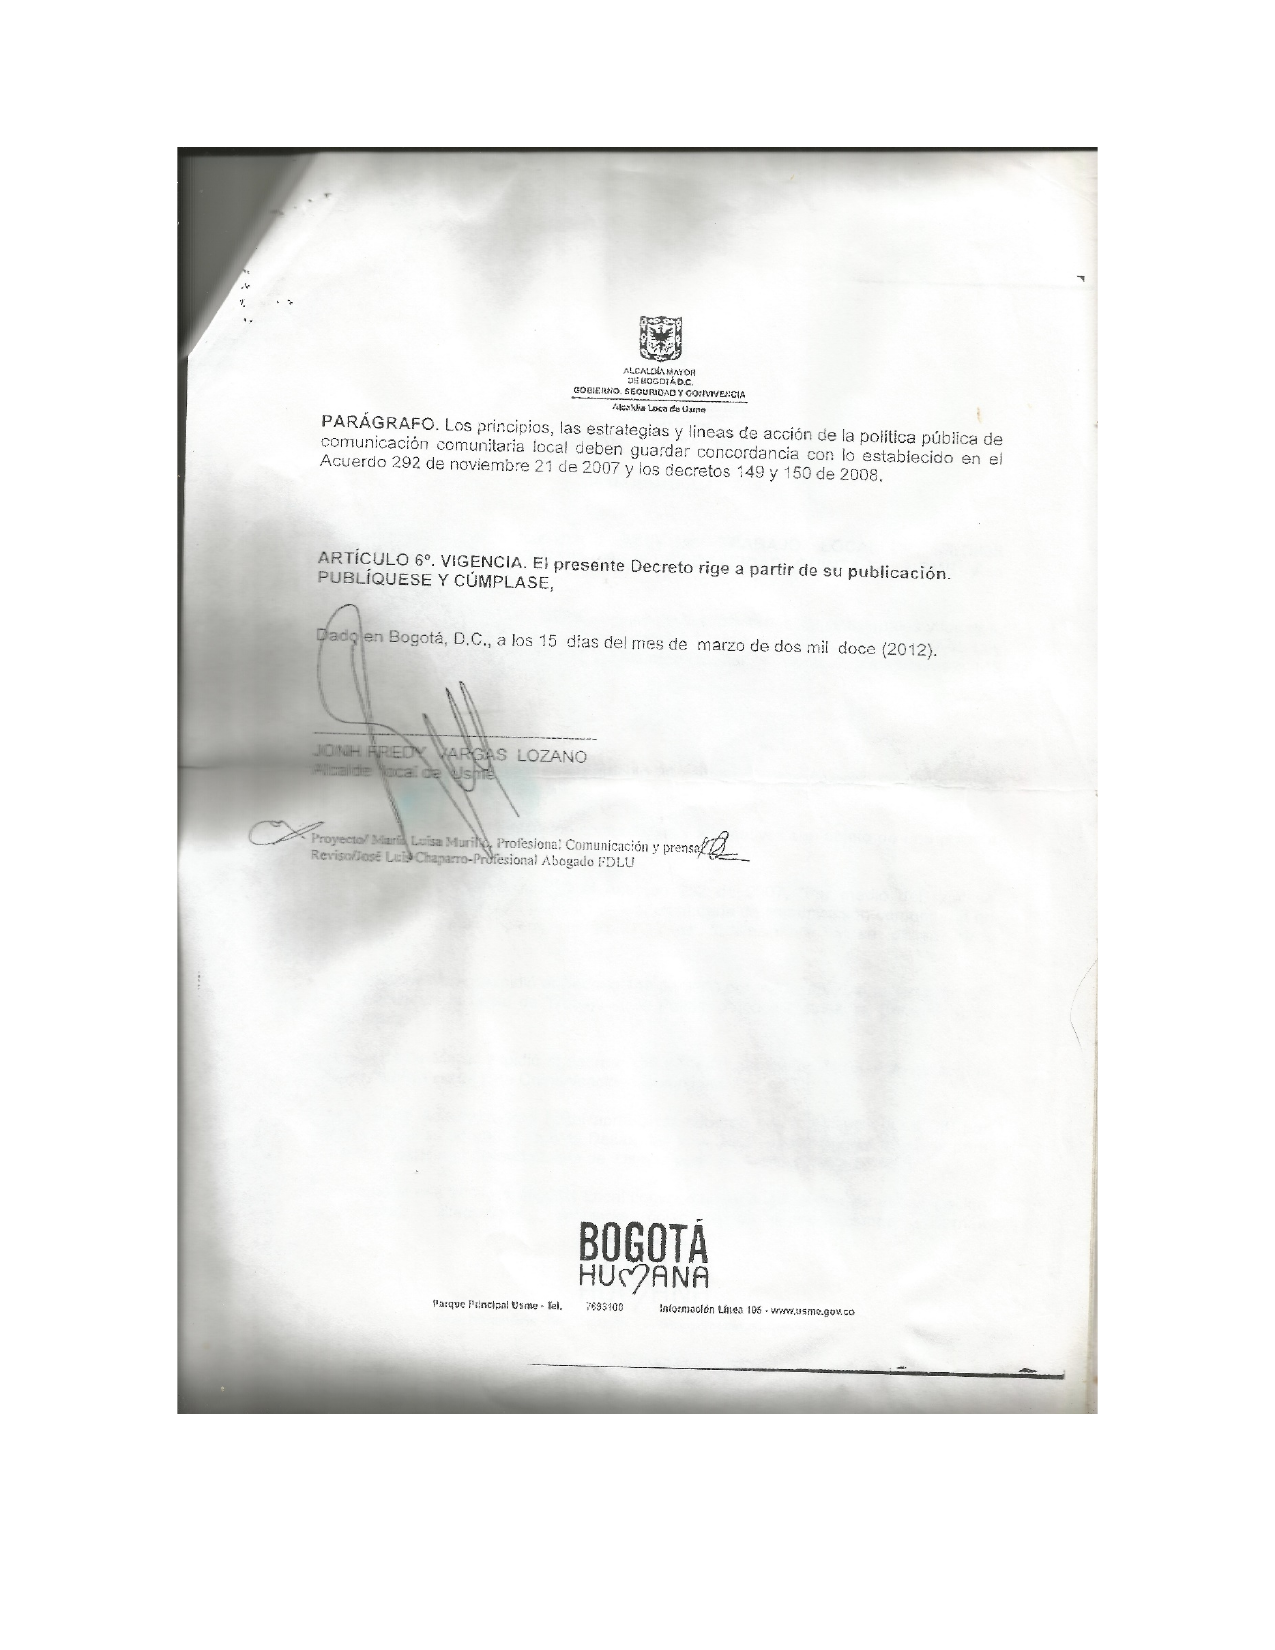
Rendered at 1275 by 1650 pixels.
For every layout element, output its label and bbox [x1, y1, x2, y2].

picture [177, 147, 1098, 1414]
